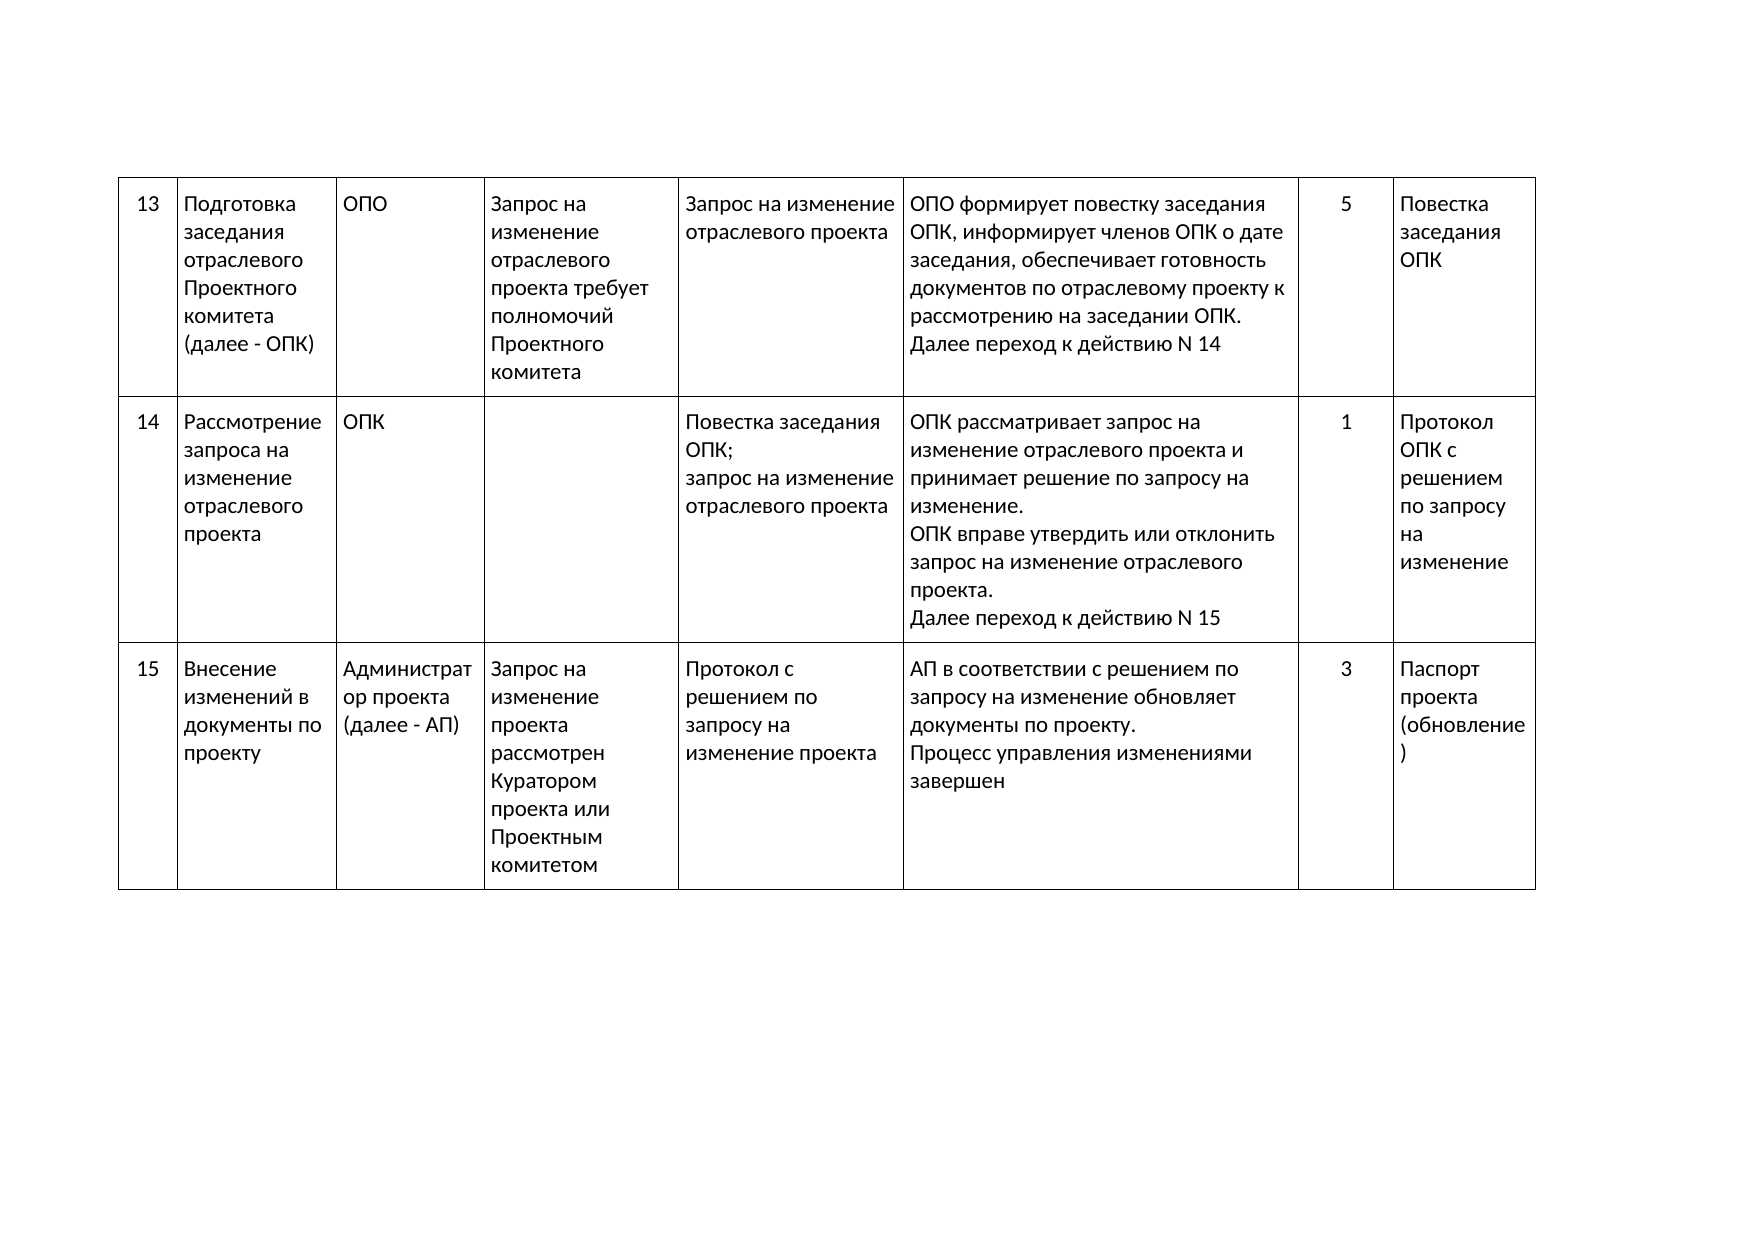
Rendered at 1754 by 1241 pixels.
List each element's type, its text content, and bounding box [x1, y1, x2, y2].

table_cell 13 [119, 178, 177, 396]
table_cell Внесение изменений в документы по проекту [178, 643, 336, 888]
table_cell 14 [119, 397, 177, 642]
table_cell 3 [1299, 643, 1393, 888]
table_cell [485, 397, 678, 642]
table_cell Повестка заседания ОПК; запрос на изменение отраслевого проекта [679, 397, 903, 642]
table_cell ОПК рассматривает запрос на изменение отраслевого проекта и принимает решение по запросу на изменение. ОПК вправе утвердить или отклонить запрос на изменение отраслевого проекта. Далее переход к действию N 15 [904, 397, 1298, 642]
table_cell Запрос на изменение отраслевого проекта требует полномочий Проектного комитета [485, 178, 678, 396]
table_cell Запрос на изменение проекта рассмотрен Куратором проекта или Проектным комитетом [485, 643, 678, 888]
table_cell Администратор проекта (далее - АП) [337, 643, 484, 888]
table_cell Запрос на изменение отраслевого проекта [679, 178, 903, 396]
table_cell ОПО формирует повестку заседания ОПК, информирует членов ОПК о дате заседания, обеспечивает готовность документов по отраслевому проекту к рассмотрению на заседании ОПК. Далее переход к действию N 14 [904, 178, 1298, 396]
table_cell Паспорт проекта (обновление) [1394, 643, 1535, 888]
table_cell Повестка заседания ОПК [1394, 178, 1535, 396]
table_cell Рассмотрение запроса на изменение отраслевого проекта [178, 397, 336, 642]
table_cell Протокол с решением по запросу на изменение проекта [679, 643, 903, 888]
table_cell Подготовка заседания отраслевого Проектного комитета (далее - ОПК) [178, 178, 336, 396]
table_cell ОПО [337, 178, 484, 396]
table_cell 15 [119, 643, 177, 888]
table_cell 5 [1299, 178, 1393, 396]
table_cell 1 [1299, 397, 1393, 642]
table_cell Протокол ОПК с решением по запросу на изменение [1394, 397, 1535, 642]
table_cell ОПК [337, 397, 484, 642]
table_cell АП в соответствии с решением по запросу на изменение обновляет документы по проекту. Процесс управления изменениями завершен [904, 643, 1298, 888]
